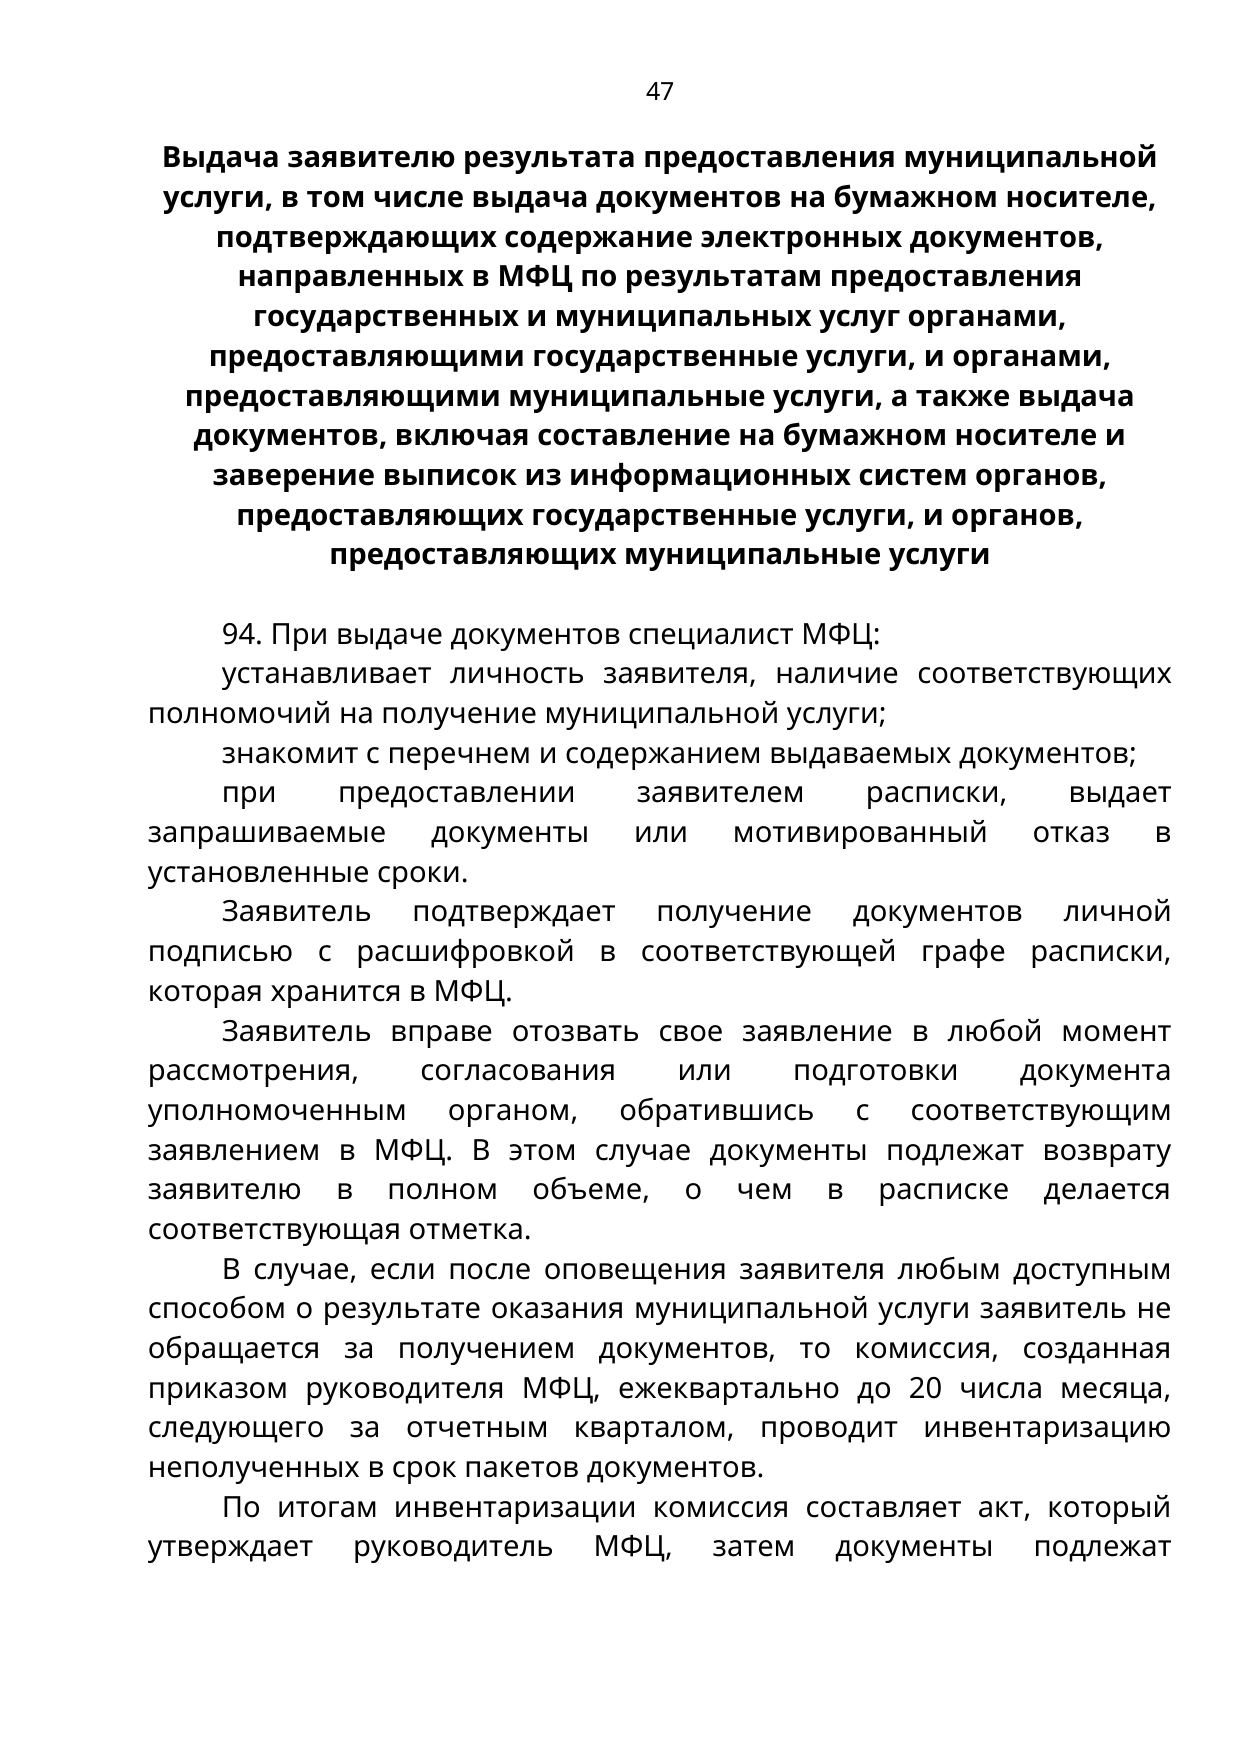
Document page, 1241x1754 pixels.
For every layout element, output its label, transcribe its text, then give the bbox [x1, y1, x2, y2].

text устанавливает личность заявителя, наличие соответствующих полномочий на получение муниципальной услуги; [148, 653, 1172, 732]
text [148, 1486, 1172, 1565]
text знакомит с перечнем и содержанием выдаваемых документов; [148, 732, 1172, 772]
text при предоставлении заявителем расписки, выдает запрашиваемые документы или мотивированный отказ в установленные сроки. [148, 772, 1172, 891]
text Заявитель вправе отозвать свое заявление в любой момент рассмотрения, согласования или подготовки документа уполномоченным органом, обратившись с соответствующим заявлением в МФЦ. В этом случае документы подлежат возврату заявителю в полном объеме, о чем в расписке делается соответствующая отметка. [148, 1010, 1172, 1248]
text 94. При выдаче документов специалист МФЦ: [148, 613, 1172, 653]
text Заявитель подтверждает получение документов личной подписью с расшифровкой в соответствующей графе расписки, которая хранится в МФЦ. [148, 891, 1172, 1010]
text Выдача заявителю результата предоставления муниципальной услуги, в том числе выдача документов на бумажном носителе, подтверждающих содержание электронных документов, направленных в МФЦ по результатам предоставления государственных и муниципальных услуг органами, предоставляющими государственные услуги, и органами, предоставляющими муниципальные услуги, а также выдача документов, включая составление на бумажном носителе и заверение выписок из информационных систем органов, предоставляющих государственные услуги, и органов, предоставляющих муниципальные услуги [148, 137, 1172, 573]
text В случае, если после оповещения заявителя любым доступным способом о результате оказания муниципальной услуги заявитель не обращается за получением документов, то комиссия, созданная приказом руководителя МФЦ, ежеквартально до 20 числа месяца, следующего за отчетным кварталом, проводит инвентаризацию неполученных в срок пакетов документов. [148, 1248, 1172, 1486]
